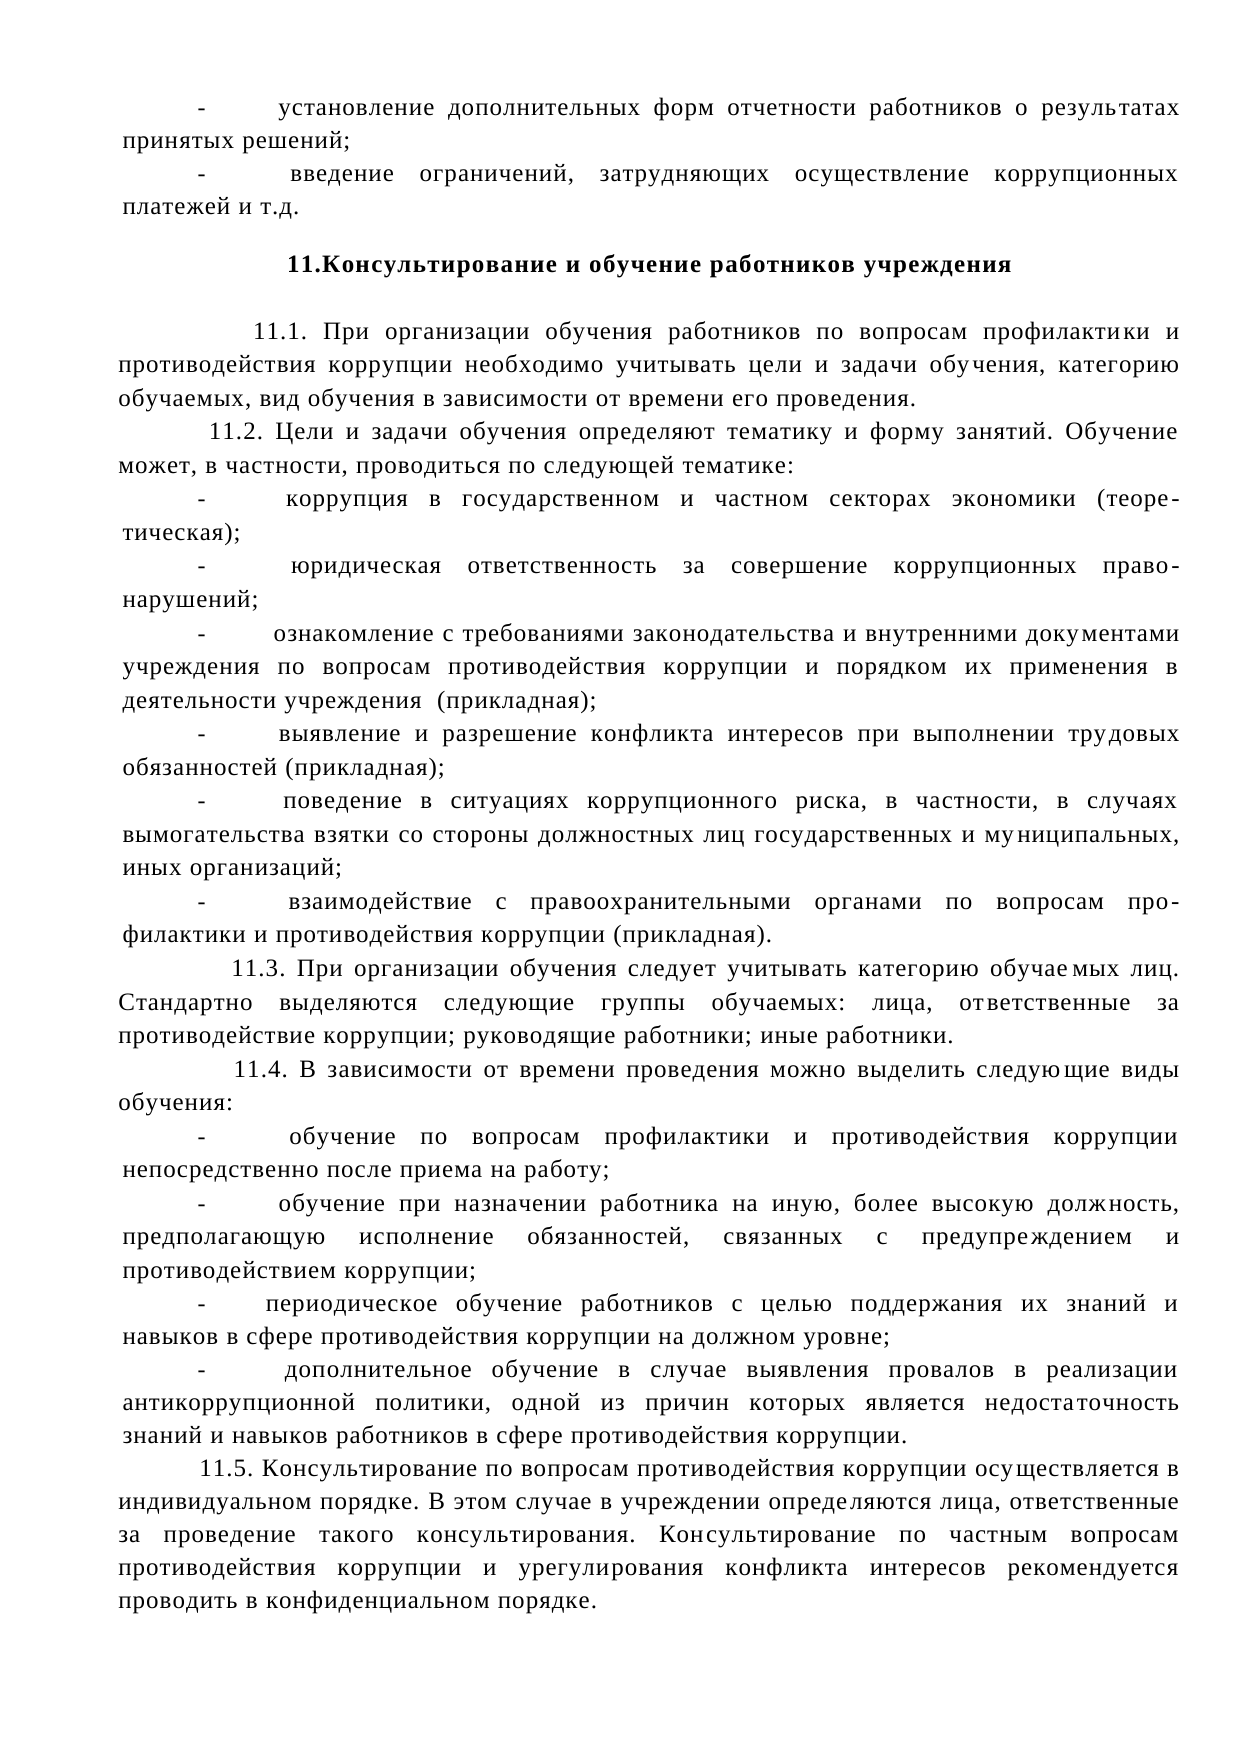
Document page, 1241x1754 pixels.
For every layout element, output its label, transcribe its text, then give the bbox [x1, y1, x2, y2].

list периодическое обучение работников с целью поддержания их знаний и навыков в сфере противодействия коррупции на должном уровне; [122, 1285, 1179, 1351]
text 11.Консультирование и обучение работников учреждения [118, 245, 1181, 279]
list поведение в ситуациях коррупционного риска, в частности, в случаях вымогательства взятки со стороны должностных лиц государственных и муниципальных, иных организаций; [122, 782, 1179, 883]
list выявление и разрешение конфликта интересов при выполнении трудовых обязанностей (прикладная); [122, 715, 1179, 782]
text 11.1. При организации обучения работников по вопросам профилактики и противодействия коррупции необходимо учитывать цели и задачи обучения, категорию обучаемых, вид обучения в зависимости от времени его проведения. [118, 312, 1179, 413]
text 11.5. Консультирование по вопросам противодействия коррупции осуществляется в индивидуальном порядке. В этом случае в учреждении определяются лица, ответственные за проведение такого консультирования. Консультирование по частным вопросам противодействия коррупции и урегулирования конфликта интересов рекомендуется проводить в конфиденциальном порядке. [118, 1450, 1179, 1615]
list ознакомление с требованиями законодательства и внутренними документами учреждения по вопросам противодействия коррупции и порядком их применения в деятельности учреждения (прикладная); [122, 614, 1179, 715]
list установление дополнительных форм отчетности работников о результатах принятых решений; [122, 89, 1179, 155]
list взаимодействие с правоохранительными органами по вопросам профилактики и противодействия коррупции (прикладная). [122, 883, 1179, 950]
list дополнительное обучение в случае выявления провалов в реализации антикоррупционной политики, одной из причин которых является недостаточность знаний и навыков работников в сфере противодействия коррупции. [122, 1351, 1179, 1450]
text 11.3. При организации обучения следует учитывать категорию обучаемых лиц. Стандартно выделяются следующие группы обучаемых: лица, ответственные за противодействие коррупции; руководящие работники; иные работники. [118, 950, 1179, 1050]
list обучение по вопросам профилактики и противодействия коррупции непосредственно после приема на работу; [122, 1117, 1179, 1184]
list коррупция в государственном и частном секторах экономики (теоретическая); [122, 480, 1179, 547]
text 11.4. В зависимости от времени проведения можно выделить следующие виды обучения: [118, 1050, 1179, 1117]
list юридическая ответственность за совершение коррупционных правонарушений; [122, 547, 1179, 614]
list введение ограничений, затрудняющих осуществление коррупционных платежей и т.д. [122, 155, 1179, 221]
text 11.2. Цели и задачи обучения определяют тематику и форму занятий. Обучение может, в частности, проводиться по следующей тематике: [118, 413, 1179, 480]
list обучение при назначении работника на иную, более высокую должность, предполагающую исполнение обязанностей, связанных с предупреждением и противодействием коррупции; [122, 1184, 1179, 1285]
